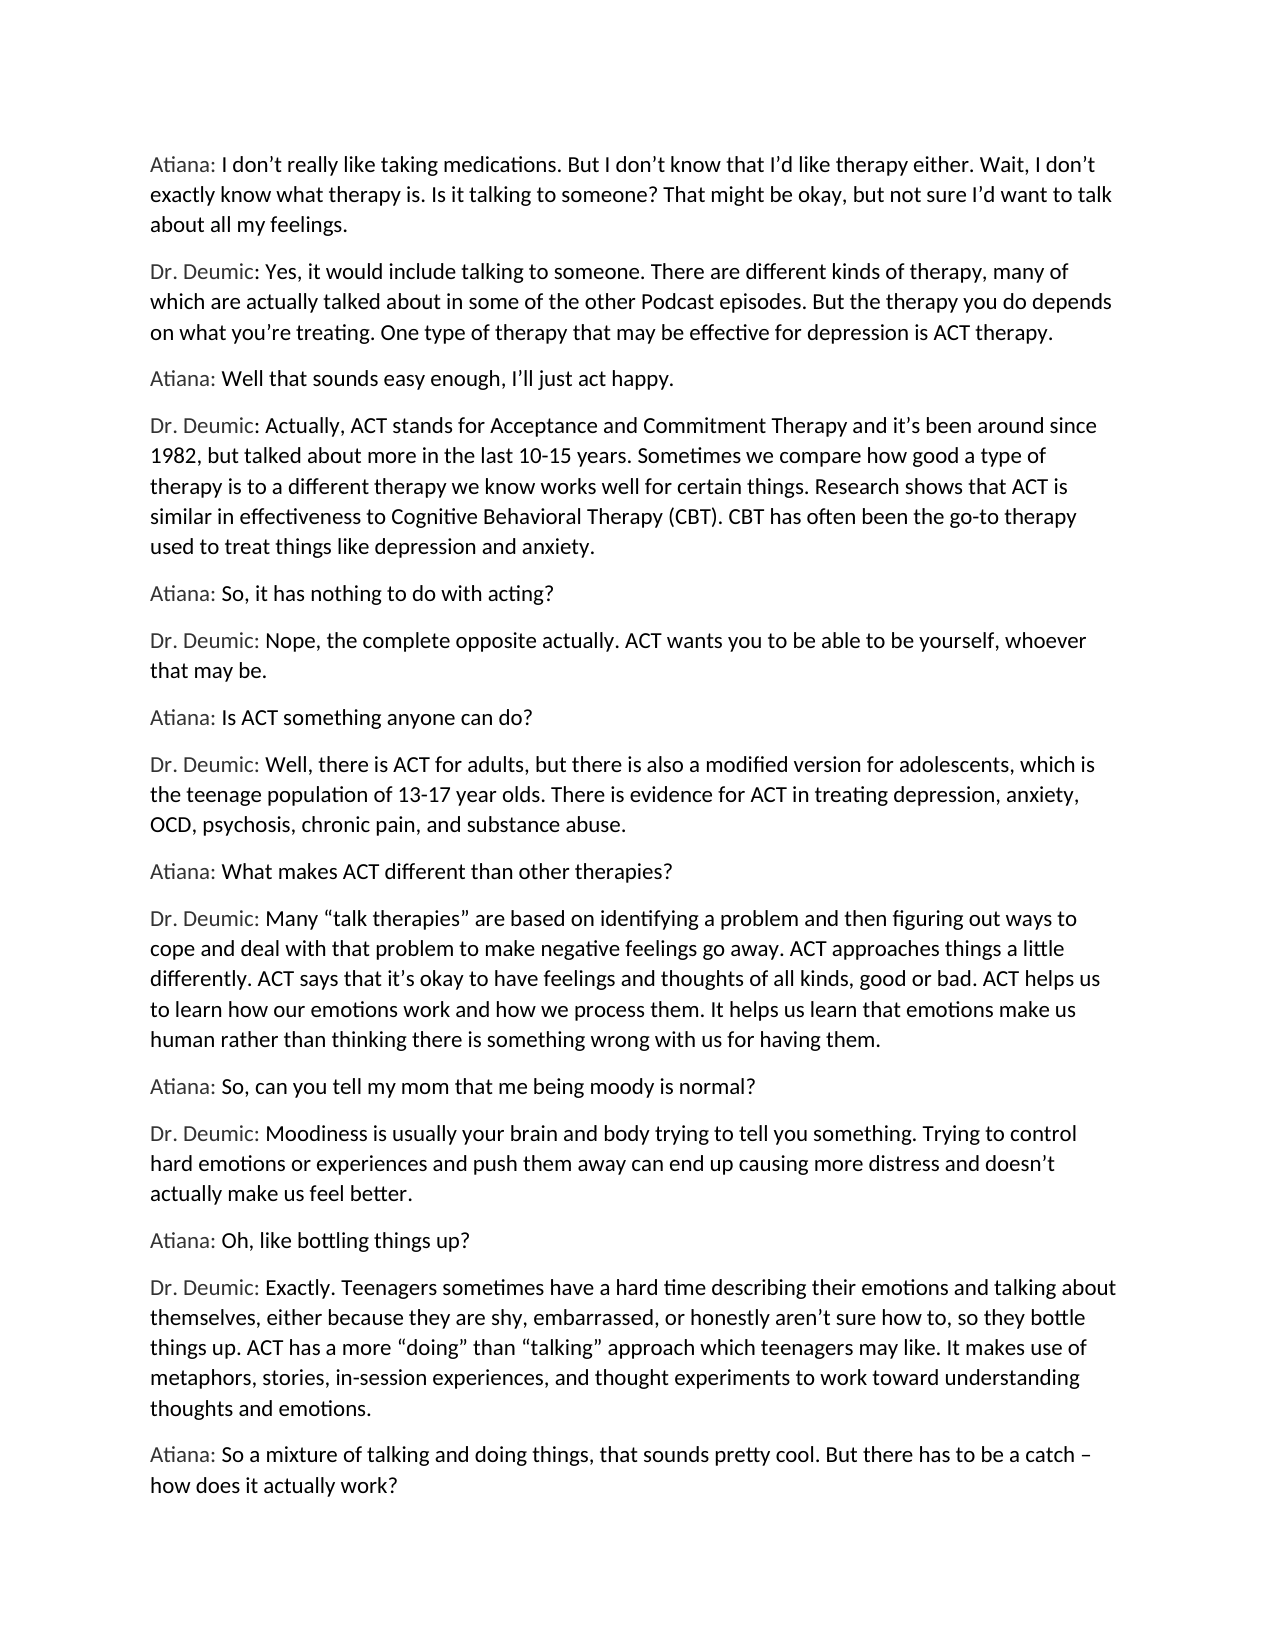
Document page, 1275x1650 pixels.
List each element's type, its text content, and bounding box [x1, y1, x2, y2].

text Dr. Deumic: Yes, it would include talking to someone. There are different kinds of therapy, many of which are actually talked about in some of the other Podcast episodes. But the therapy you do depends on what you’re treating. One type of therapy that may be effective for depression is ACT therapy. [150, 257, 1125, 346]
text Atiana: So, can you tell my mom that me being moody is normal? [221, 1072, 1125, 1100]
text Dr. Deumic: Actually, ACT stands for Acceptance and Commitment Therapy and it’s been around since 1982, but talked about more in the last 10-15 years. Sometimes we compare how good a type of therapy is to a different therapy we know works well for certain things. Research shows that ACT is similar in effectiveness to Cognitive Behavioral Therapy (CBT). CBT has often been the go-to therapy used to treat things like depression and anxiety. [150, 411, 1125, 560]
text Atiana: Is ACT something anyone can do? [221, 703, 1125, 731]
text Atiana: What makes ACT different than other therapies? [221, 857, 1125, 885]
text Atiana: Well that sounds easy enough, I’ll just act happy. [150, 364, 1125, 393]
text Atiana: I don’t really like taking medications. But I don’t know that I’d like therapy either. Wait, I don’t exactly know what therapy is. Is it talking to someone? That might be okay, but not sure I’d want to talk about all my feelings. [150, 150, 1125, 238]
text Dr. Deumic: Nope, the complete opposite actually. ACT wants you to be able to be yourself, whoever that may be. [150, 626, 1125, 684]
text Dr. Deumic: Exactly. Teenagers sometimes have a hard time describing their emotions and talking about themselves, either because they are shy, embarrassed, or honestly aren’t sure how to, so they bottle things up. ACT has a more “doing” than “talking” approach which teenagers may like. It makes use of metaphors, stories, in-session experiences, and thought experiments to work toward understanding thoughts and emotions. [150, 1273, 1125, 1422]
text Dr. Deumic: Many “talk therapies” are based on identifying a problem and then figuring out ways to cope and deal with that problem to make negative feelings go away. ACT approaches things a little differently. ACT says that it’s okay to have feelings and thoughts of all kinds, good or bad. ACT helps us to learn how our emotions work and how we process them. It helps us learn that emotions make us human rather than thinking there is something wrong with us for having them. [150, 904, 1125, 1053]
text Atiana: So, it has nothing to do with acting? [221, 579, 1125, 607]
text Atiana: So a mixture of talking and doing things, that sounds pretty cool. But there has to be a catch – how does it actually work? [150, 1441, 1125, 1499]
text Atiana: Oh, like bottling things up? [221, 1226, 1125, 1254]
text Dr. Deumic: Moodiness is usually your brain and body trying to tell you something. Trying to control hard emotions or experiences and push them away can end up causing more distress and doesn’t actually make us feel better. [150, 1119, 1125, 1207]
text Dr. Deumic: Well, there is ACT for adults, but there is also a modified version for adolescents, which is the teenage population of 13-17 year olds. There is evidence for ACT in treating depression, anxiety, OCD, psychosis, chronic pain, and substance abuse. [150, 750, 1125, 838]
